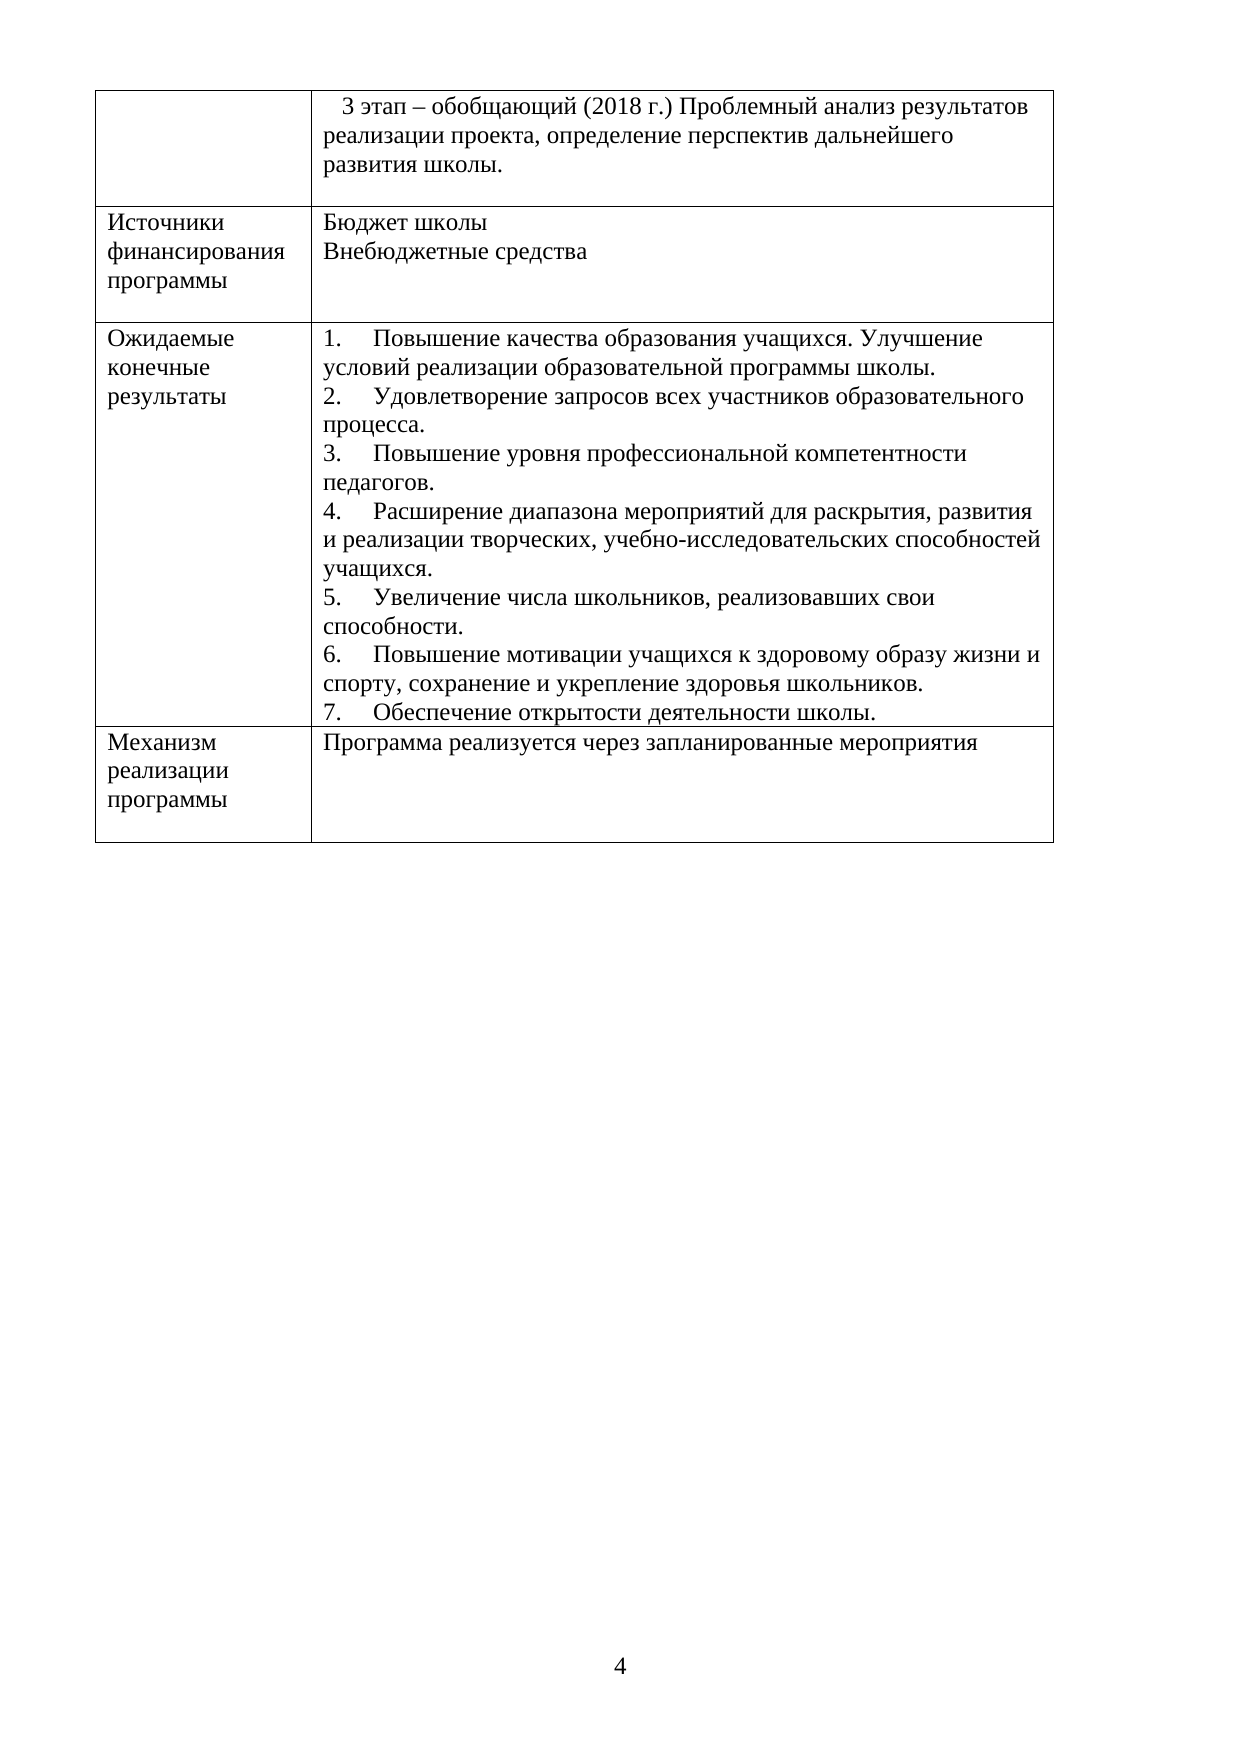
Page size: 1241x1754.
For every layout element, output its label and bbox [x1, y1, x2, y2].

table_header [94, 89, 1127, 1640]
